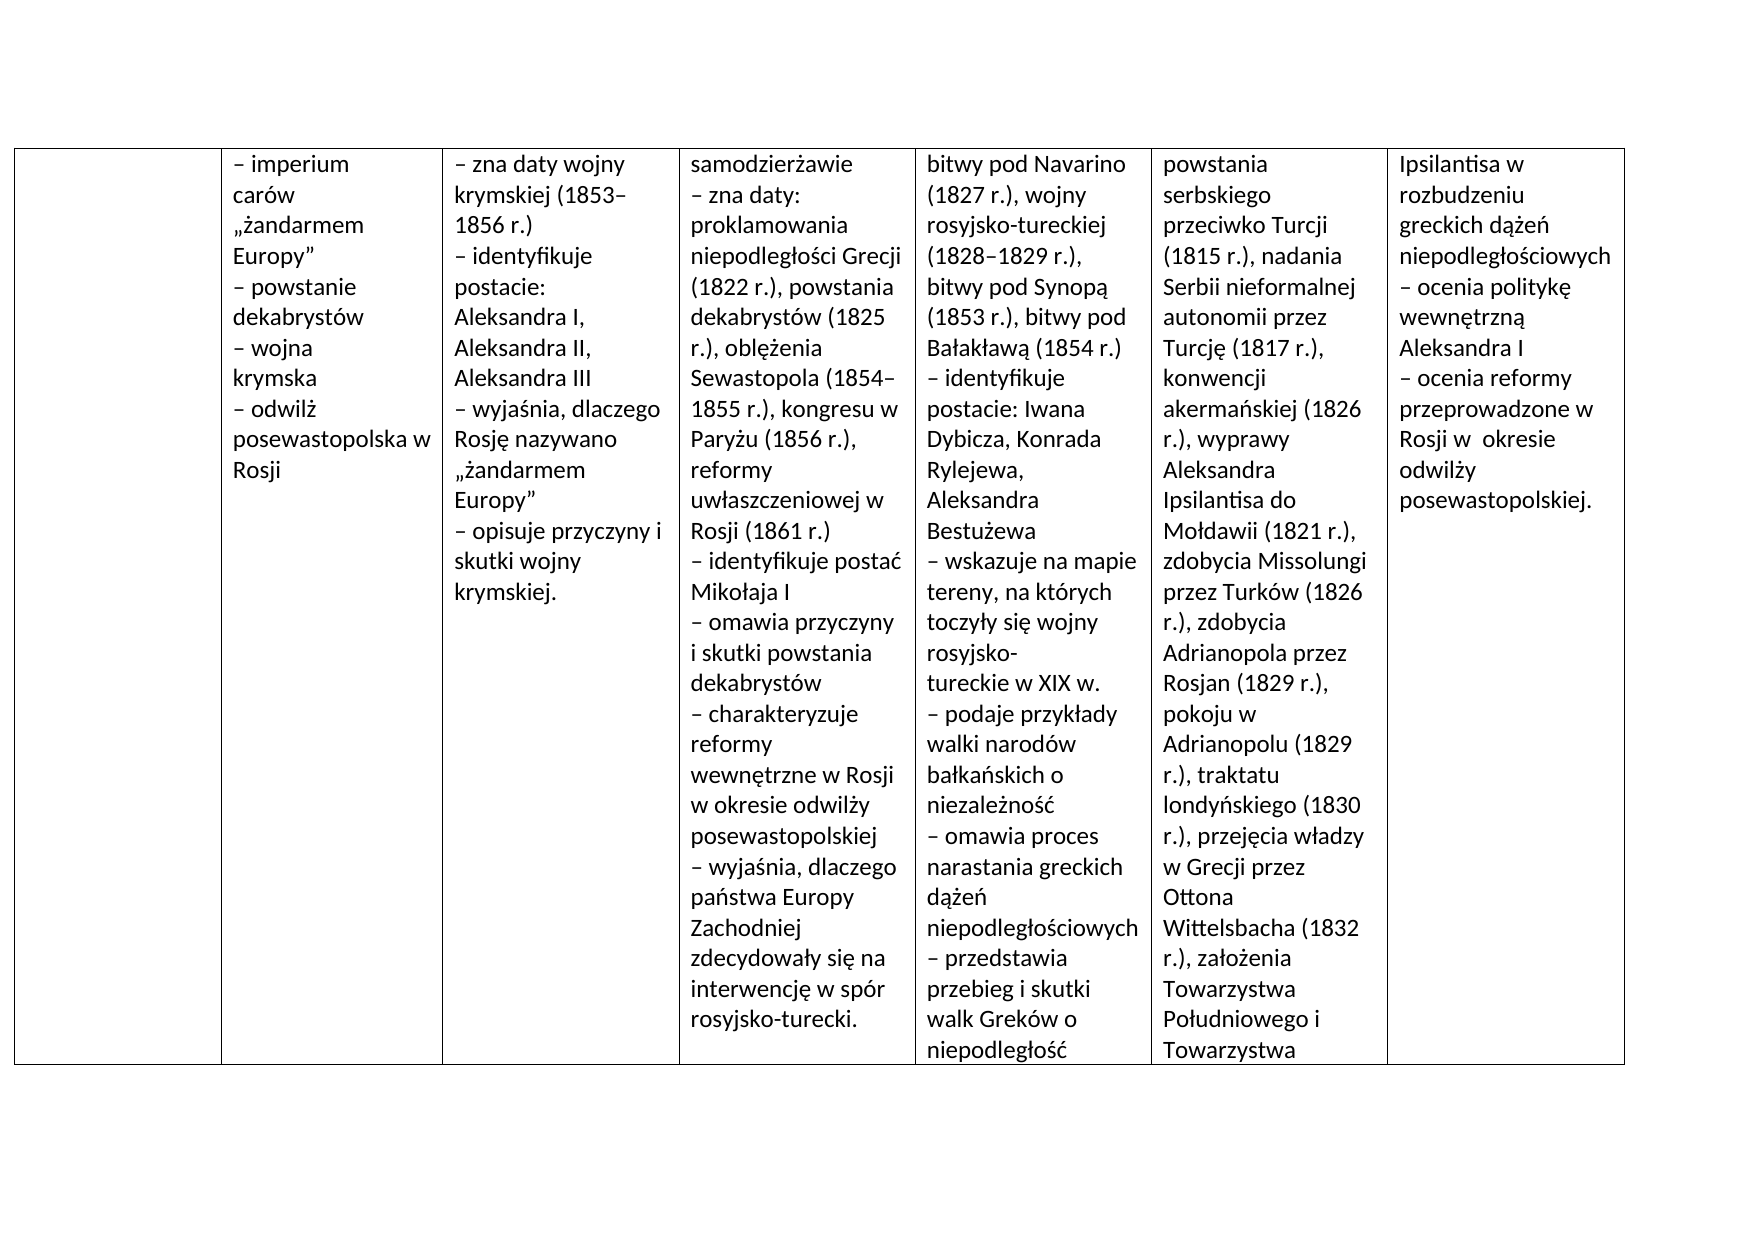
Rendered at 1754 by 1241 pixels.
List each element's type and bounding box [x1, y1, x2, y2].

table_cell [1388, 149, 1624, 1064]
table_cell [680, 149, 915, 1064]
table_cell [1152, 149, 1387, 1064]
table_cell [222, 149, 442, 1064]
table_cell [15, 149, 221, 1064]
table_cell [916, 149, 1151, 1064]
table_cell [443, 149, 679, 1064]
